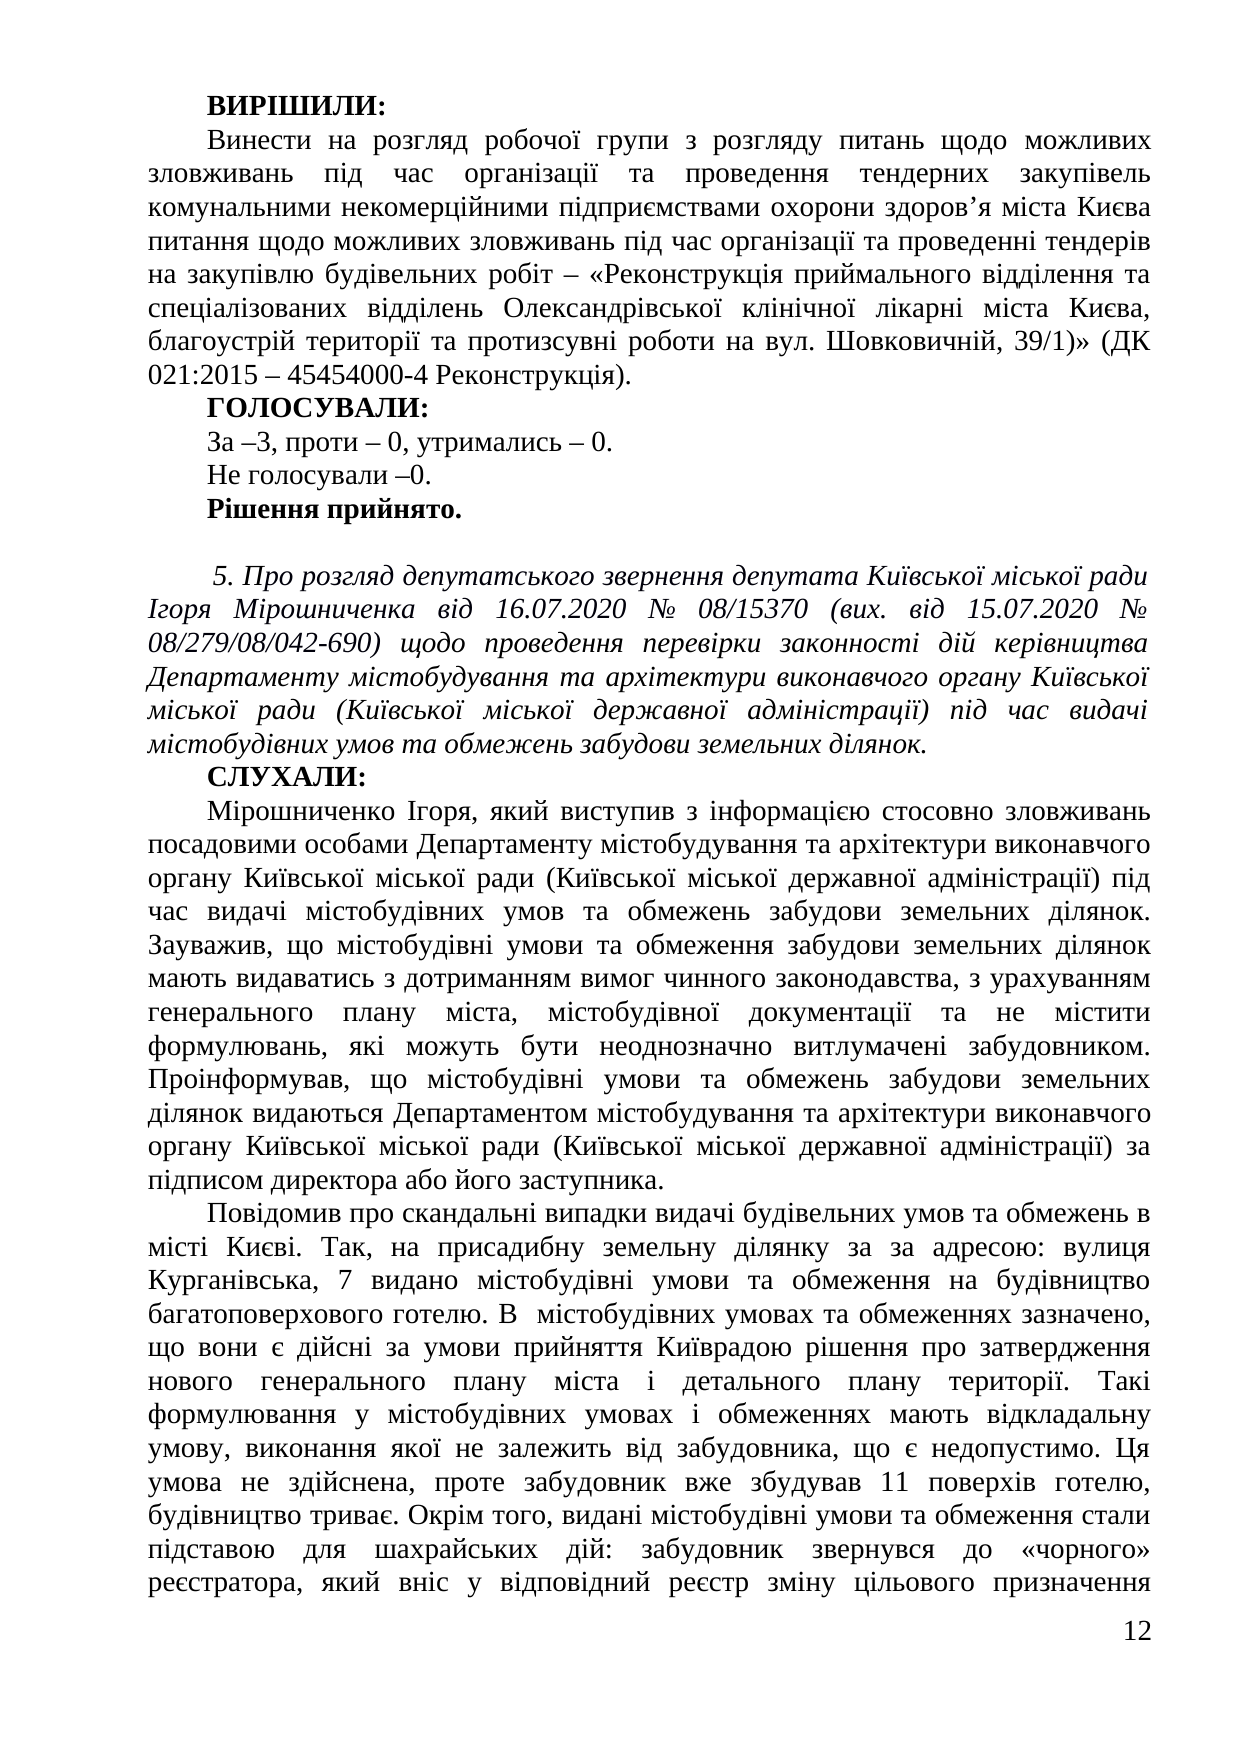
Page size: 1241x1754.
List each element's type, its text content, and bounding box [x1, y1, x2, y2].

text За –3, проти – 0, утримались – 0. [148, 424, 1152, 457]
text СЛУХАЛИ: [148, 759, 1152, 793]
text ГОЛОСУВАЛИ: [148, 390, 1152, 424]
text 5. Про розгляд депутатського звернення депутата Київської міської ради Ігоря Мірошниченка від 16.07.2020 № 08/15370 (вих. від 15.07.2020 № 08/279/08/042-690) щодо проведення перевірки законності дій керівництва Департаменту містобудування та архітектури виконавчого органу Київської міської ради (Київської міської державної адміністрації) під час видачі містобудівних умов та обмежень забудови земельних ділянок. [148, 558, 1152, 759]
text Мірошниченко Ігоря, який виступив з інформацією стосовно зловживань посадовими особами Департаменту містобудування та архітектури виконавчого органу Київської міської ради (Київської міської державної адміністрації) під час видачі містобудівних умов та обмежень забудови земельних ділянок. Зауважив, що містобудівні умови та обмеження забудови земельних ділянок мають видаватись з дотриманням вимог чинного законодавства, з урахуванням генерального плану міста, містобудівної документації та не містити формулювань, які можуть бути неоднозначно витлумачені забудовником. Проінформував, що містобудівні умови та обмежень забудови земельних ділянок видаються Департаментом містобудування та архітектури виконавчого органу Київської міської ради (Київської міської державної адміністрації) за підписом директора або його заступника. [148, 793, 1152, 1195]
text Рішення прийнято. [148, 491, 1152, 524]
text ВИРІШИЛИ: [148, 88, 1152, 122]
text Винести на розгляд робочої групи з розгляду питань щодо можливих зловживань під час організації та проведення тендерних закупівель комунальними некомерційними підприємствами охорони здоров’я міста Києва питання щодо можливих зловживань під час організації та проведенні тендерів на закупівлю будівельних робіт – «Реконструкція приймального відділення та спеціалізованих відділень Олександрівської клінічної лікарні міста Києва, благоустрій території та протизсувні роботи на вул. Шовковичній, 39/1)» (ДК 021:2015 – 45454000-4 Реконструкція). [148, 122, 1152, 390]
text Не голосували –0. [148, 457, 1152, 491]
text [148, 1195, 1152, 1598]
